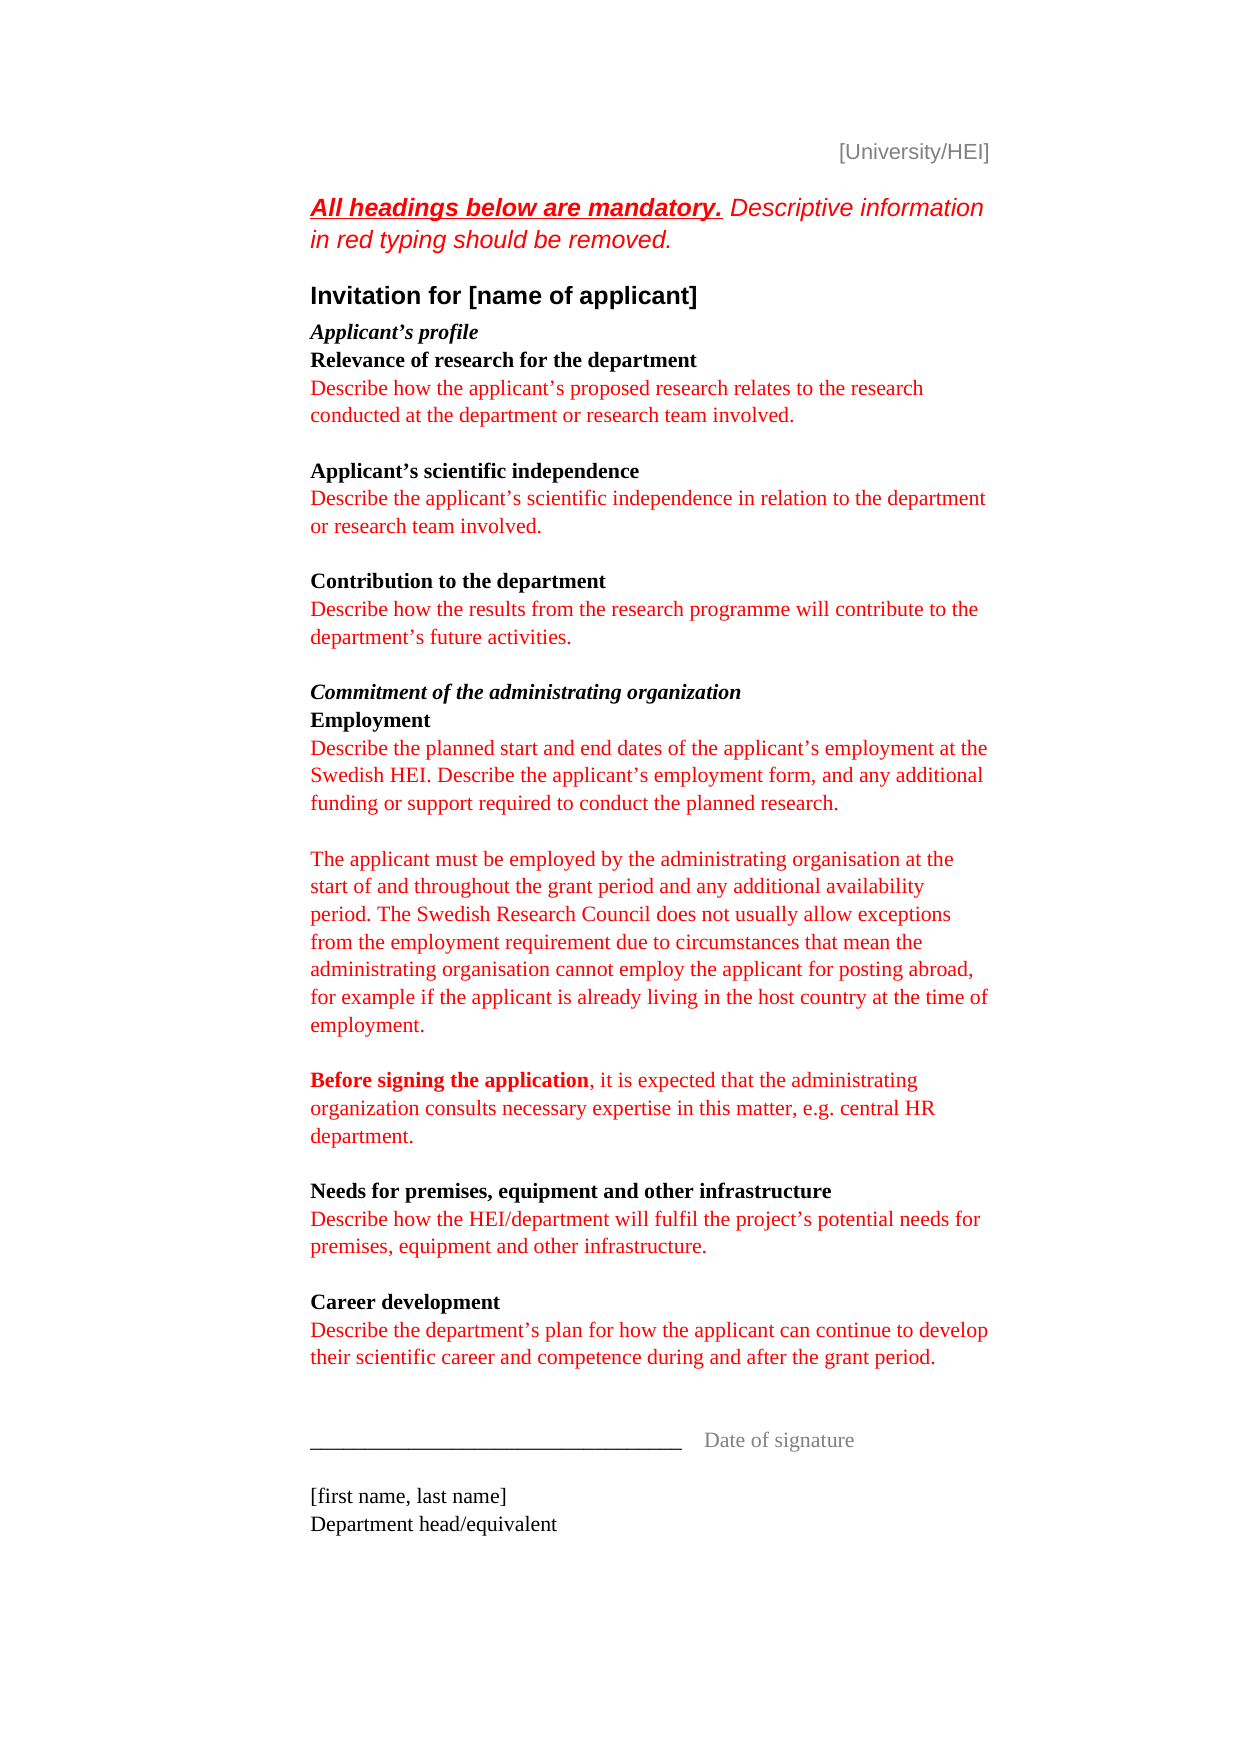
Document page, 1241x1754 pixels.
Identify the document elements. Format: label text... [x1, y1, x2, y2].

text Describe the planned start and end dates of the applicant’s employment at the Swedish HEI. Describe the applicant’s employment form, and any additional funding or support required to conduct the planned research. [310, 735, 989, 815]
subtitle All headings below are mandatory. Descriptive information in red typing should be removed. [310, 193, 989, 253]
text Applicant’s profile [310, 319, 989, 344]
text Describe how the results from the research programme will contribute to the department’s future activities. [310, 596, 989, 649]
text Before signing the application, it is expected that the administrating organization consults necessary expertise in this matter, e.g. central HR department. [310, 1067, 989, 1148]
text Describe how the applicant’s proposed research relates to the research conducted at the department or research team involved. [310, 374, 989, 427]
text Needs for premises, equipment and other infrastructure [310, 1178, 989, 1203]
text [first name, last name] [310, 1483, 989, 1508]
text Commitment of the administrating organization [310, 679, 989, 704]
subtitle Invitation for [name of applicant] [310, 281, 989, 310]
text Employment [310, 707, 989, 732]
text Relevance of research for the department [310, 347, 989, 372]
text Department head/equivalent [310, 1511, 989, 1536]
text Describe the applicant’s scientific independence in relation to the department or research team involved. [310, 485, 989, 538]
text Applicant’s scientific independence [310, 458, 989, 483]
text __________________________________ [310, 1427, 989, 1453]
text Contribution to the department [310, 568, 989, 594]
text Career development [310, 1289, 989, 1314]
text Describe the department’s plan for how the applicant can continue to develop their scientific career and competence during and after the grant period. [310, 1317, 989, 1369]
text Describe how the HEI/department will fulfil the project’s potential needs for premises, equipment and other infrastructure. [310, 1206, 989, 1259]
text The applicant must be employed by the administrating organisation at the start of and throughout the grant period and any additional availability period. The Swedish Research Council does not usually allow exceptions from the employment requirement due to circumstances that mean the administrating organisation cannot employ the applicant for posting abroad, for example if the applicant is already living in the host country at the time of employment. [310, 846, 989, 1037]
